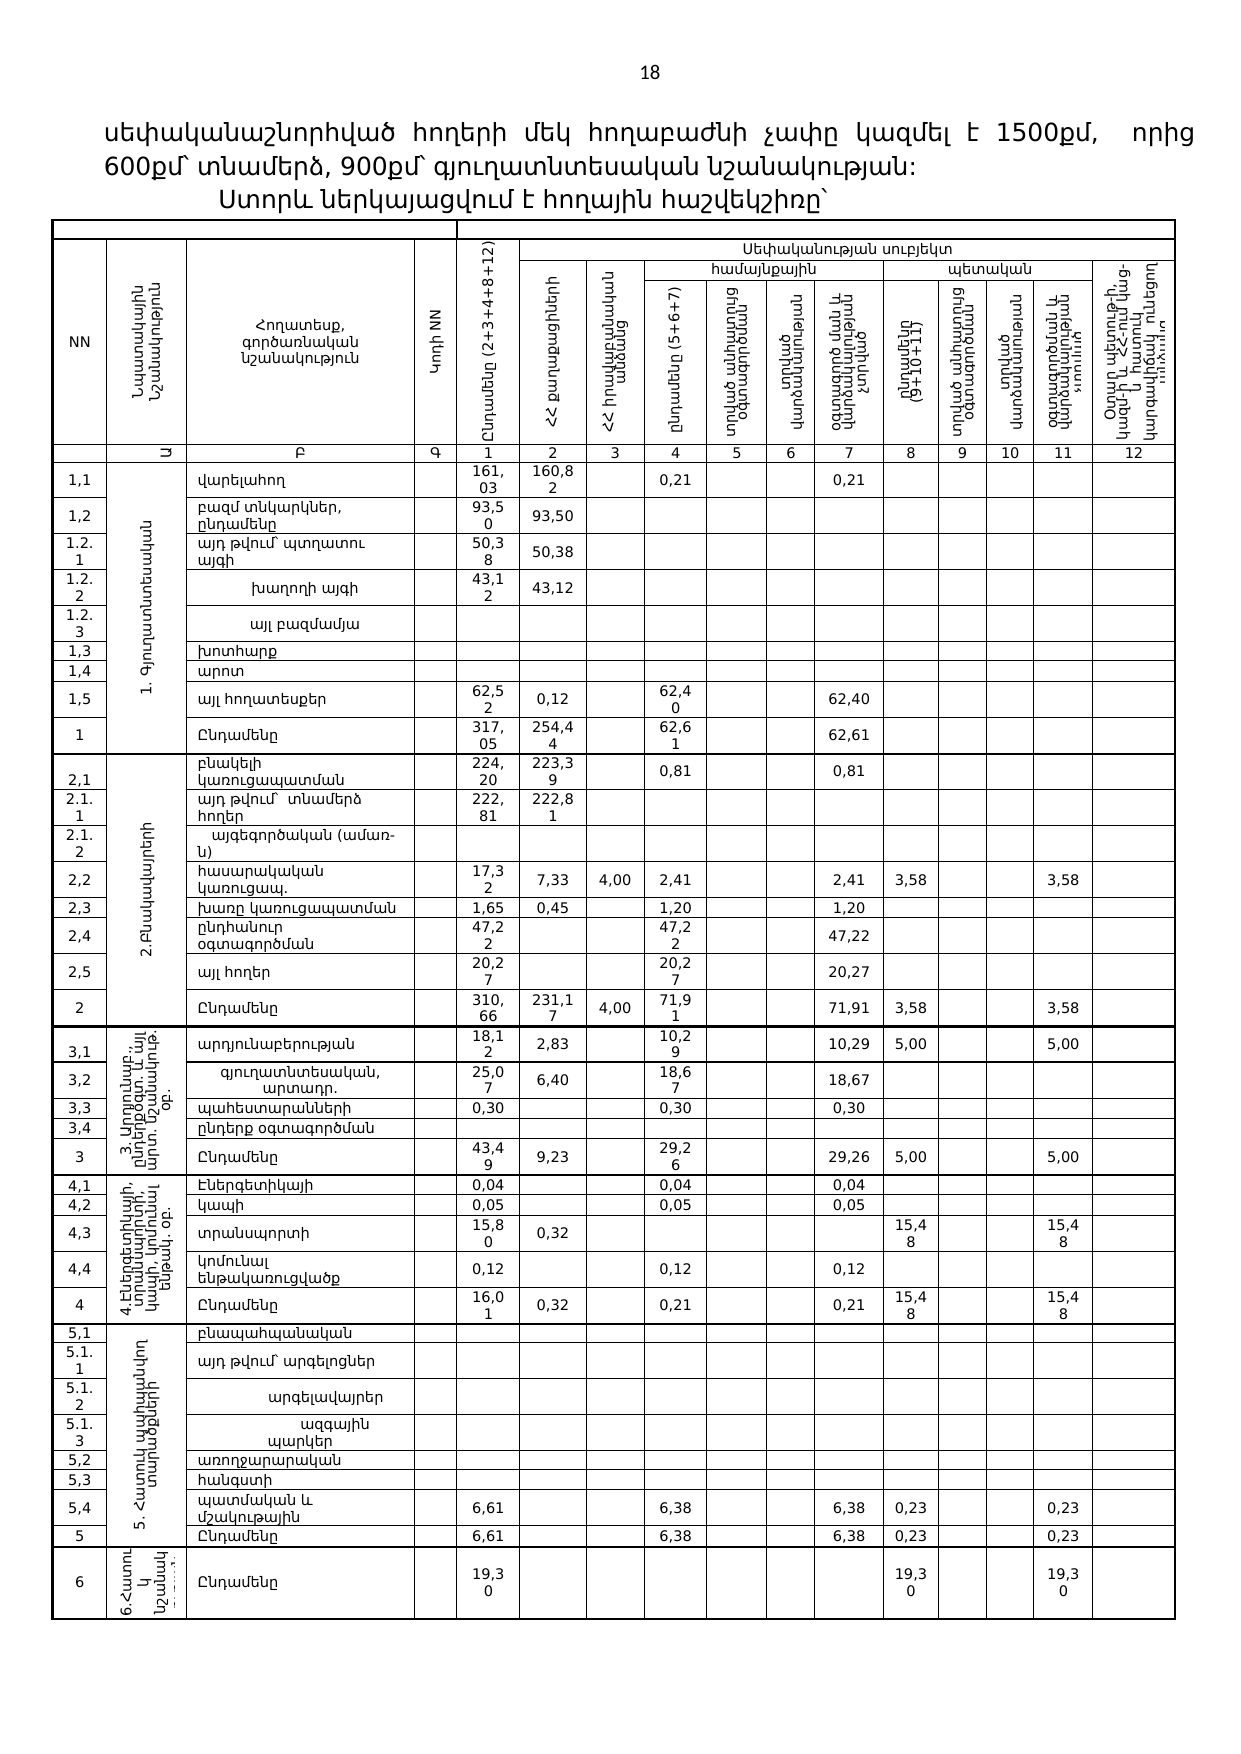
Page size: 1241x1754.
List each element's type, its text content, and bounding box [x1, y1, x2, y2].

table_cell Ա [107, 445, 186, 462]
table_cell [884, 1470, 938, 1489]
table_cell [815, 790, 883, 825]
table_cell [587, 661, 644, 681]
table_cell [987, 570, 1033, 605]
table_cell [1093, 1470, 1174, 1489]
table_cell 6,38 [645, 1526, 706, 1546]
table_cell [884, 1343, 938, 1378]
table_cell [939, 1216, 986, 1251]
table_cell [815, 1415, 883, 1450]
table_cell բնապահպանական [187, 1325, 414, 1342]
table_cell [939, 1119, 986, 1138]
table_cell 7,33 [520, 862, 586, 897]
table_cell արոտ [187, 661, 414, 681]
table_cell [939, 682, 986, 717]
table_cell [587, 826, 644, 861]
table_cell 0,81 [645, 755, 706, 789]
table_cell [415, 606, 456, 641]
table_cell [884, 718, 938, 753]
table_cell 43,12 [457, 570, 519, 605]
table_cell [987, 755, 1033, 789]
table_cell [1093, 1176, 1174, 1194]
table_cell [815, 1470, 883, 1489]
table_cell 5,00 [1034, 1139, 1092, 1174]
table_cell [767, 1548, 814, 1618]
table_cell [707, 1325, 766, 1342]
table_cell 0,05 [457, 1195, 519, 1215]
table_cell [707, 1490, 766, 1525]
table_cell 3,2 [54, 1063, 106, 1097]
table_cell 5,3 [54, 1470, 106, 1489]
table_cell 1 [54, 718, 106, 753]
table_cell [587, 682, 644, 717]
table_cell [884, 954, 938, 989]
table_cell 1,5 [54, 682, 106, 717]
table_cell 15,80 [457, 1216, 519, 1251]
table_cell 43,49 [457, 1139, 519, 1174]
table_cell 5,1 [54, 1325, 106, 1342]
table_cell [884, 682, 938, 717]
table_cell [415, 755, 456, 789]
table_cell [939, 1490, 986, 1525]
table_cell [1093, 1216, 1174, 1251]
table_cell 0,12 [520, 682, 586, 717]
table_cell 0,45 [520, 898, 586, 917]
table_cell 2,41 [645, 862, 706, 897]
table_cell [767, 1195, 814, 1215]
table_cell [987, 498, 1033, 533]
table_cell 0,81 [815, 755, 883, 789]
table_cell [815, 826, 883, 861]
table_cell 0,21 [645, 463, 706, 497]
table_cell օգտագործ ման և վարձակալության չտրված [815, 281, 883, 444]
table_cell [707, 1451, 766, 1469]
table_cell 222,81 [457, 790, 519, 825]
table_cell Ընդամենը [187, 718, 414, 753]
table_cell [1093, 1548, 1174, 1618]
table_cell [884, 1415, 938, 1450]
table_cell կապի [187, 1195, 414, 1215]
table_cell [987, 534, 1033, 569]
table_cell [767, 1176, 814, 1194]
table_cell 29,26 [815, 1139, 883, 1174]
table_cell [815, 1451, 883, 1469]
table_cell 62,61 [815, 718, 883, 753]
table_cell Էներգետիկայի [187, 1176, 414, 1194]
table_cell [587, 755, 644, 789]
table_cell [587, 1343, 644, 1378]
table_cell տրված անհատույց օգտագործման [707, 281, 766, 444]
table_cell [884, 1176, 938, 1194]
table_cell [1034, 1252, 1092, 1287]
table_cell [939, 1195, 986, 1215]
table_cell պատմական և մշակութային [187, 1490, 414, 1525]
table_cell [815, 570, 883, 605]
table_cell [767, 826, 814, 861]
table_cell 0,04 [645, 1176, 706, 1194]
table_cell 3,1 [54, 1028, 106, 1061]
table_cell [767, 498, 814, 533]
table_cell ՀՀ քաղաքացիների [520, 261, 586, 444]
table_cell [587, 534, 644, 569]
table_cell 0,05 [645, 1195, 706, 1215]
table_cell հասարակական կառուցապ. [187, 862, 414, 897]
table_cell [767, 755, 814, 789]
table_cell [415, 1470, 456, 1489]
table_cell [1093, 1325, 1174, 1342]
table_cell այլ հողեր [187, 954, 414, 989]
table_cell [1034, 826, 1092, 861]
table_cell [939, 1176, 986, 1194]
table_cell բազմ տնկարկներ, ընդամենը [187, 498, 414, 533]
table_cell [939, 755, 986, 789]
table_cell այլ հողատեսքեր [187, 682, 414, 717]
table_cell 15,48 [1034, 1288, 1092, 1323]
table_cell [587, 1119, 644, 1138]
table_cell [520, 1548, 586, 1618]
table_cell 317,05 [457, 718, 519, 753]
table_cell [707, 1119, 766, 1138]
table_cell 224,20 [457, 755, 519, 789]
table_cell [587, 1325, 644, 1342]
table_cell [457, 606, 519, 641]
table_cell 6 [54, 1548, 106, 1618]
table_cell [54, 445, 106, 462]
table_cell 62,52 [457, 682, 519, 717]
table_cell [1093, 463, 1174, 497]
table_cell [415, 498, 456, 533]
table_cell ՀՀ իրավաբանական անձանց [587, 261, 644, 444]
table_cell [520, 954, 586, 989]
table_cell [587, 1063, 644, 1097]
table_cell 10,29 [645, 1028, 706, 1061]
table_cell [939, 1288, 986, 1323]
table_cell Գ [415, 445, 456, 462]
table_cell [1034, 661, 1092, 681]
table_cell [415, 990, 456, 1025]
table_cell [707, 1176, 766, 1194]
table_cell [457, 661, 519, 681]
table_cell ընդամենը (5+6+7) [645, 281, 706, 444]
table_cell 0,30 [815, 1099, 883, 1118]
table_cell խաղողի այգի [187, 570, 414, 605]
table_cell [884, 1119, 938, 1138]
table_cell [707, 1216, 766, 1251]
table_cell 11 [1034, 445, 1092, 462]
table_cell 9 [939, 445, 986, 462]
table_cell [415, 1216, 456, 1251]
table_cell [987, 790, 1033, 825]
table_cell համայնքային [645, 261, 883, 280]
table_cell [884, 570, 938, 605]
table_cell տրված վարձակալության [767, 281, 814, 444]
table_cell տրված անհատույց օգտագործման [939, 281, 986, 444]
table_cell [767, 606, 814, 641]
table_cell [707, 790, 766, 825]
table_cell 0,32 [520, 1288, 586, 1323]
table_cell [815, 1325, 883, 1342]
table_cell [707, 606, 766, 641]
table_cell 5,2 [54, 1451, 106, 1469]
table_cell [415, 1415, 456, 1450]
table_cell 1,20 [815, 898, 883, 917]
table_cell 17,32 [457, 862, 519, 897]
table_cell 222,81 [520, 790, 586, 825]
table_cell [939, 606, 986, 641]
table_cell Օտար պետութ-ի, կազմ-ի և ՀՀ-ում կաց-ն հատուկ կարգավիճակ ունեցող անձանց [1093, 261, 1174, 444]
table_cell [939, 498, 986, 533]
table_cell [815, 534, 883, 569]
table_cell 1,1 [54, 463, 106, 497]
table_cell 71,91 [815, 990, 883, 1025]
table_cell [767, 1470, 814, 1489]
table_cell 4.Էներգետիկայի, տրանսպորտի, կապի, կոմունալ ենթակ. օբ. [107, 1176, 186, 1323]
table_cell [767, 682, 814, 717]
table_cell [1093, 1451, 1174, 1469]
table_cell [884, 826, 938, 861]
table_cell 2,4 [54, 918, 106, 953]
table_cell 3,58 [884, 862, 938, 897]
table_cell խառը կառուցապատման [187, 898, 414, 917]
table_cell 1,2 [54, 498, 106, 533]
table_cell [415, 1288, 456, 1323]
table_cell [815, 498, 883, 533]
table_cell 3,3 [54, 1099, 106, 1118]
table_cell [1034, 954, 1092, 989]
table_cell 0,05 [815, 1195, 883, 1215]
table_cell [767, 1325, 814, 1342]
table_cell [645, 606, 706, 641]
table_cell [587, 463, 644, 497]
table_cell [457, 826, 519, 861]
table_cell վարելահող [187, 463, 414, 497]
table_cell 50,38 [520, 534, 586, 569]
table_cell [587, 1176, 644, 1194]
table_cell 2.1.2 [54, 826, 106, 861]
table_cell [707, 1526, 766, 1546]
table_cell 4,2 [54, 1195, 106, 1215]
table_cell 4 [645, 445, 706, 462]
table_cell Ընդամենը [187, 1288, 414, 1323]
table_cell [1034, 534, 1092, 569]
table_cell [520, 642, 586, 660]
table_cell [884, 606, 938, 641]
table_cell [767, 954, 814, 989]
table_cell հանգստի [187, 1470, 414, 1489]
table_cell [767, 1343, 814, 1378]
table_cell [884, 1451, 938, 1469]
table_cell [707, 898, 766, 917]
text Ստորև ներկայացվում է հողային հաշվեկշիռը՝ [103, 185, 1196, 214]
table_cell 8 [884, 445, 938, 462]
table_cell [1093, 682, 1174, 717]
table_cell 10 [987, 445, 1033, 462]
table_cell [1093, 718, 1174, 753]
table_cell 6,38 [815, 1490, 883, 1525]
table_cell [987, 606, 1033, 641]
table_cell [645, 534, 706, 569]
table_cell [767, 463, 814, 497]
table_cell [1093, 1139, 1174, 1174]
table_cell [520, 1526, 586, 1546]
table_cell [645, 661, 706, 681]
table_cell [767, 1139, 814, 1174]
table_cell [707, 534, 766, 569]
table_cell [987, 1099, 1033, 1118]
table_cell 50,38 [457, 534, 519, 569]
table_cell այգեգործական (ամառ-ն) [187, 826, 414, 861]
table_cell բնակելի կառուցապատման [187, 755, 414, 789]
table_cell [1034, 1343, 1092, 1378]
table_cell [1034, 606, 1092, 641]
table_cell 254,44 [520, 718, 586, 753]
table_cell այլ բազմամյա [187, 606, 414, 641]
table_cell [707, 682, 766, 717]
table_cell [884, 1252, 938, 1287]
table_cell [767, 898, 814, 917]
table_cell [415, 918, 456, 953]
table_cell [457, 1470, 519, 1489]
table_cell [415, 1176, 456, 1194]
table_cell 1.2.1 [54, 534, 106, 569]
table_cell [939, 1548, 986, 1618]
table_cell [415, 1252, 456, 1287]
table_cell [707, 1379, 766, 1414]
table_cell [1093, 862, 1174, 897]
table_cell [884, 661, 938, 681]
table_cell [415, 1379, 456, 1414]
table_cell [520, 661, 586, 681]
table_cell [987, 1063, 1033, 1097]
table_cell [884, 918, 938, 953]
table_cell [1093, 498, 1174, 533]
table_cell 19,30 [1034, 1548, 1092, 1618]
table_cell [645, 1470, 706, 1489]
table_cell 93,50 [457, 498, 519, 533]
table_cell [1093, 534, 1174, 569]
table_cell [939, 1028, 986, 1061]
table_cell [520, 1176, 586, 1194]
table_cell [987, 990, 1033, 1025]
table_cell [587, 718, 644, 753]
table_cell [939, 1099, 986, 1118]
table_cell [815, 642, 883, 660]
table_cell [987, 661, 1033, 681]
table_cell Ընդամենը [187, 1548, 414, 1618]
table_cell [987, 1216, 1033, 1251]
table_cell գյուղատնտեսական, արտադր. [187, 1063, 414, 1097]
table_cell [587, 1379, 644, 1414]
table_cell [815, 661, 883, 681]
table_cell [707, 1252, 766, 1287]
table_cell [767, 1490, 814, 1525]
table_cell 3,58 [1034, 990, 1092, 1025]
table_cell [939, 1252, 986, 1287]
table_cell 0,32 [520, 1216, 586, 1251]
table_cell 0,21 [815, 1288, 883, 1323]
table_cell [987, 1139, 1033, 1174]
table_cell [939, 1379, 986, 1414]
table_cell [815, 1343, 883, 1378]
table_cell [939, 661, 986, 681]
table_cell 4,4 [54, 1252, 106, 1287]
table_cell [1034, 570, 1092, 605]
table_cell [645, 642, 706, 660]
table_cell [884, 463, 938, 497]
table_cell [767, 862, 814, 897]
table_cell 19,30 [457, 1548, 519, 1618]
table_cell [939, 1343, 986, 1378]
table_cell 3 [54, 1139, 106, 1174]
table_cell [415, 1548, 456, 1618]
table_cell 10,29 [815, 1028, 883, 1061]
table_cell [939, 1526, 986, 1546]
table_cell [1034, 898, 1092, 917]
table_cell [457, 1379, 519, 1414]
table_cell [645, 498, 706, 533]
table_cell [987, 1490, 1033, 1525]
table_cell 93,50 [520, 498, 586, 533]
table_cell [645, 1451, 706, 1469]
table_cell [987, 954, 1033, 989]
table_cell 4,00 [587, 990, 644, 1025]
table_cell 15,48 [1034, 1216, 1092, 1251]
table_cell [767, 1415, 814, 1450]
table_cell [457, 642, 519, 660]
table_cell 9,23 [520, 1139, 586, 1174]
table_cell 62,40 [815, 682, 883, 717]
table_cell [415, 661, 456, 681]
table_cell 5,00 [1034, 1028, 1092, 1061]
table_cell [884, 1195, 938, 1215]
table_cell 2,83 [520, 1028, 586, 1061]
table_cell [707, 826, 766, 861]
table_cell [415, 1099, 456, 1118]
table_cell 161,03 [457, 463, 519, 497]
table_cell 6.Հատուկ նշանակության [107, 1548, 186, 1618]
table_cell այդ թվում՝ պտղատու այգի [187, 534, 414, 569]
table_cell [767, 1526, 814, 1546]
table_cell [707, 1548, 766, 1618]
table_cell 0,23 [1034, 1526, 1092, 1546]
table_cell [707, 1415, 766, 1450]
table_cell 18,12 [457, 1028, 519, 1061]
table_cell [1093, 606, 1174, 641]
table_cell [520, 1119, 586, 1138]
table_cell [987, 918, 1033, 953]
table_cell 3. Արդյունաբ., ընդերքօգտ. և այլ արտ. նշանակութ. օբ. [107, 1028, 186, 1174]
table_cell տրանսպորտի [187, 1216, 414, 1251]
table_cell [645, 790, 706, 825]
table_cell Ընդամենը [187, 1139, 414, 1174]
table_cell [767, 1119, 814, 1138]
table_cell 0,12 [457, 1252, 519, 1287]
table_cell [587, 1252, 644, 1287]
table_cell [587, 1139, 644, 1174]
table_cell [1093, 1490, 1174, 1525]
table_cell [1093, 1343, 1174, 1378]
table_cell [987, 642, 1033, 660]
table_cell [415, 1119, 456, 1138]
table_cell [767, 570, 814, 605]
table_cell [987, 1119, 1033, 1138]
table_cell [520, 606, 586, 641]
table_cell [707, 954, 766, 989]
table_cell [457, 1119, 519, 1138]
table_cell [1034, 1415, 1092, 1450]
table_cell [415, 1063, 456, 1097]
table_cell [1093, 755, 1174, 789]
table_cell 2.1.1 [54, 790, 106, 825]
table_cell [587, 642, 644, 660]
table_cell [987, 1288, 1033, 1323]
table_cell 2,41 [815, 862, 883, 897]
table_cell [815, 1119, 883, 1138]
table_cell պետական [884, 261, 1092, 280]
table_cell [707, 755, 766, 789]
table_cell [520, 1099, 586, 1118]
table_cell [1034, 1099, 1092, 1118]
table_cell [1034, 918, 1092, 953]
table_cell 43,12 [520, 570, 586, 605]
table_cell [415, 1028, 456, 1061]
table_cell այդ թվում՝ տնամերձ հողեր [187, 790, 414, 825]
table_cell [457, 1325, 519, 1342]
table_cell 231,17 [520, 990, 586, 1025]
table_cell [987, 1548, 1033, 1618]
table_cell [707, 1288, 766, 1323]
table_cell Սեփականության սուբյեկտ [520, 240, 1174, 260]
table_cell 0,04 [457, 1176, 519, 1194]
table_cell 223,39 [520, 755, 586, 789]
table_cell [987, 1451, 1033, 1469]
table_cell [884, 498, 938, 533]
table_cell 62,40 [645, 682, 706, 717]
table_cell [457, 1415, 519, 1450]
table_cell [987, 1470, 1033, 1489]
table_cell [987, 862, 1033, 897]
table_cell 1 [457, 445, 519, 462]
table_cell [415, 718, 456, 753]
table_cell [1034, 682, 1092, 717]
table_cell [520, 918, 586, 953]
table_cell 62,61 [645, 718, 706, 753]
table_cell [520, 1470, 586, 1489]
table_cell [767, 1063, 814, 1097]
table_cell [1034, 755, 1092, 789]
table_cell [1093, 1415, 1174, 1450]
table_cell 0,23 [884, 1526, 938, 1546]
table_cell 160,82 [520, 463, 586, 497]
table_cell [884, 1063, 938, 1097]
table_cell [767, 718, 814, 753]
table_cell [587, 1028, 644, 1061]
table_cell [1034, 498, 1092, 533]
table_cell արգելավայրեր [187, 1379, 414, 1414]
table_cell [815, 1379, 883, 1414]
table_cell [415, 898, 456, 917]
table_cell [587, 954, 644, 989]
table_cell [645, 1415, 706, 1450]
table_cell 5,4 [54, 1490, 106, 1525]
table_cell [415, 826, 456, 861]
table_cell [1034, 1451, 1092, 1469]
table_cell [587, 1216, 644, 1251]
table_cell 3,58 [884, 990, 938, 1025]
table_cell 1.2.3 [54, 606, 106, 641]
table_cell 2.Բնակավայրերի [107, 755, 186, 1025]
table_cell [939, 990, 986, 1025]
table_cell [1093, 1028, 1174, 1061]
table_cell [520, 1195, 586, 1215]
table_cell [939, 898, 986, 917]
table_cell [1093, 790, 1174, 825]
table_cell [707, 918, 766, 953]
table_cell ընդհանուր օգտագործման [187, 918, 414, 953]
table_cell [1093, 570, 1174, 605]
table_cell [1034, 1119, 1092, 1138]
table_cell 2,5 [54, 954, 106, 989]
table_cell [767, 661, 814, 681]
table_cell 71,91 [645, 990, 706, 1025]
table_cell [415, 1325, 456, 1342]
table_cell [645, 1548, 706, 1618]
table_cell [939, 1139, 986, 1174]
table_cell [1093, 661, 1174, 681]
table_cell ընդերք օգտագործման [187, 1119, 414, 1138]
table_cell [987, 1325, 1033, 1342]
table_cell [939, 1063, 986, 1097]
table_cell [987, 898, 1033, 917]
table_cell [415, 1526, 456, 1546]
table_cell [1034, 1063, 1092, 1097]
table_cell [587, 1490, 644, 1525]
table_cell [707, 1028, 766, 1061]
table_cell [520, 1252, 586, 1287]
table_cell [767, 790, 814, 825]
table_cell 0,12 [645, 1252, 706, 1287]
table_cell [939, 642, 986, 660]
table_cell [587, 1415, 644, 1450]
table_cell [415, 642, 456, 660]
table_cell [939, 718, 986, 753]
table_cell [520, 826, 586, 861]
table_cell [767, 1216, 814, 1251]
table_cell [707, 990, 766, 1025]
table_cell 2,1 [54, 755, 106, 789]
table_cell 0,21 [815, 463, 883, 497]
table_cell [884, 790, 938, 825]
table_cell 16,01 [457, 1288, 519, 1323]
table_cell 5.1.2 [54, 1379, 106, 1414]
table_cell [987, 1195, 1033, 1215]
table_cell պահեստարանների [187, 1099, 414, 1118]
table_cell 310,66 [457, 990, 519, 1025]
table_cell [884, 1099, 938, 1118]
table_cell [1093, 1099, 1174, 1118]
table_cell [1093, 1119, 1174, 1138]
table_cell [987, 1415, 1033, 1450]
table_cell [707, 718, 766, 753]
table_cell [939, 534, 986, 569]
table_cell [1093, 1252, 1174, 1287]
table_cell [415, 570, 456, 605]
table_cell 6,40 [520, 1063, 586, 1097]
table_cell [415, 1139, 456, 1174]
table_cell [1093, 642, 1174, 660]
table_cell 47,22 [645, 918, 706, 953]
table_cell 18,67 [815, 1063, 883, 1097]
table_cell 7 [815, 445, 883, 462]
table_cell Կոդի NN [415, 240, 456, 444]
table_cell [987, 826, 1033, 861]
table_cell [987, 718, 1033, 753]
table_cell [645, 570, 706, 605]
table_cell 3 [587, 445, 644, 462]
table_cell 2,3 [54, 898, 106, 917]
table_cell 5,00 [884, 1028, 938, 1061]
table_cell 3,4 [54, 1119, 106, 1138]
table_cell [767, 990, 814, 1025]
table_cell 20,27 [645, 954, 706, 989]
table_cell Ընդամենը [187, 1526, 414, 1546]
table_cell [884, 898, 938, 917]
table_cell 2 [54, 990, 106, 1025]
table_cell 15,48 [884, 1288, 938, 1323]
table_cell [939, 826, 986, 861]
table_cell 0,30 [645, 1099, 706, 1118]
table_cell [587, 498, 644, 533]
table_cell [587, 1099, 644, 1118]
table_cell 0,12 [815, 1252, 883, 1287]
table_cell [1093, 1195, 1174, 1215]
table_cell [1093, 1526, 1174, 1546]
table_cell NN [54, 240, 106, 444]
table_cell [707, 661, 766, 681]
table_cell Բ [187, 445, 414, 462]
table_cell 15,48 [884, 1216, 938, 1251]
table_cell [1093, 1288, 1174, 1323]
table_cell 4,1 [54, 1176, 106, 1194]
table_cell [520, 1343, 586, 1378]
table_cell [520, 1415, 586, 1450]
table_cell [520, 1490, 586, 1525]
table_cell [884, 1325, 938, 1342]
table_cell [587, 790, 644, 825]
table_cell [1034, 1325, 1092, 1342]
table_cell տրված վարձակալության [987, 281, 1033, 444]
table_cell 12 [1093, 445, 1174, 462]
table_cell [587, 1195, 644, 1215]
table_cell [415, 1195, 456, 1215]
table_cell [415, 534, 456, 569]
table_cell [939, 954, 986, 989]
table_cell [939, 1470, 986, 1489]
table_cell [645, 1343, 706, 1378]
table_cell Նպատակային Նշանակություն [107, 240, 186, 444]
table_cell 4 [54, 1288, 106, 1323]
table_cell [707, 1195, 766, 1215]
table_cell ազգային պարկեր [187, 1415, 414, 1450]
table_cell [587, 898, 644, 917]
table_cell [415, 682, 456, 717]
table_cell [707, 1343, 766, 1378]
table_cell [587, 918, 644, 953]
table_cell [939, 463, 986, 497]
table_cell [939, 1451, 986, 1469]
table_cell [987, 1252, 1033, 1287]
table_cell 5 [707, 445, 766, 462]
table_cell [587, 1451, 644, 1469]
table_cell [645, 1379, 706, 1414]
table_cell [707, 570, 766, 605]
table_cell [587, 1470, 644, 1489]
table_cell օգտագործման և վարձակալության չտրված [1034, 281, 1092, 444]
table_cell [707, 498, 766, 533]
table_cell [767, 1099, 814, 1118]
table_cell [415, 954, 456, 989]
table_cell 3,58 [1034, 862, 1092, 897]
table_cell [1034, 790, 1092, 825]
table_cell Ընդամենը (2+3+4+8+12) [457, 240, 519, 444]
table_cell 19,30 [884, 1548, 938, 1618]
table_cell այդ թվում՝ արգելոցներ [187, 1343, 414, 1378]
table_cell [1093, 1379, 1174, 1414]
table_cell առողջարարական [187, 1451, 414, 1469]
table_cell [815, 1216, 883, 1251]
table_cell [767, 918, 814, 953]
table_cell [415, 1451, 456, 1469]
table_cell 20,27 [815, 954, 883, 989]
table_cell 6,38 [645, 1490, 706, 1525]
table_cell [884, 755, 938, 789]
table_cell 1,4 [54, 661, 106, 681]
table_cell [939, 570, 986, 605]
table_cell 1.2.2 [54, 570, 106, 605]
table_cell 18,67 [645, 1063, 706, 1097]
table_cell [457, 1451, 519, 1469]
table_cell [520, 1379, 586, 1414]
table_cell [457, 1343, 519, 1378]
table_cell 47,22 [457, 918, 519, 953]
table_cell [987, 1176, 1033, 1194]
table_cell [884, 1379, 938, 1414]
table_cell [707, 1470, 766, 1489]
table_cell [707, 642, 766, 660]
table_cell [1093, 918, 1174, 953]
table_cell խոտհարք [187, 642, 414, 660]
table_cell [1093, 990, 1174, 1025]
table_cell [767, 1028, 814, 1061]
table_cell [1034, 463, 1092, 497]
table_cell ընդամենը (9+10+11) [884, 281, 938, 444]
table_cell 2 [520, 445, 586, 462]
table_cell 5.1.1 [54, 1343, 106, 1378]
table_cell [415, 1343, 456, 1378]
table_cell 6 [767, 445, 814, 462]
table_cell 1,20 [645, 898, 706, 917]
table_cell [767, 1288, 814, 1323]
table_cell [707, 862, 766, 897]
table_cell [987, 1028, 1033, 1061]
table_cell [1093, 898, 1174, 917]
table_cell [767, 534, 814, 569]
table_cell [1034, 1470, 1092, 1489]
table_cell [884, 642, 938, 660]
table_cell 1,65 [457, 898, 519, 917]
table_cell [987, 682, 1033, 717]
table_cell [415, 463, 456, 497]
table_cell [415, 862, 456, 897]
table_cell արդյունաբերության [187, 1028, 414, 1061]
table_cell Ընդամենը [187, 990, 414, 1025]
table_cell [415, 790, 456, 825]
table_cell [1034, 718, 1092, 753]
table_cell 6,38 [815, 1526, 883, 1546]
table_cell [939, 918, 986, 953]
table_cell [939, 1415, 986, 1450]
table_cell [767, 1252, 814, 1287]
table_cell [645, 1119, 706, 1138]
table_cell [707, 1063, 766, 1097]
table_cell [520, 1325, 586, 1342]
table_cell 0,04 [815, 1176, 883, 1194]
table_cell [939, 1325, 986, 1342]
table_cell [767, 1451, 814, 1469]
table_cell [767, 642, 814, 660]
table_cell [415, 1490, 456, 1525]
table_cell 5. Հատուկ պահպանվող տարածքների [107, 1325, 186, 1546]
table_header [54, 221, 456, 238]
table_cell [884, 534, 938, 569]
table_cell [1093, 1063, 1174, 1097]
table_cell [1034, 1195, 1092, 1215]
table_cell 20,27 [457, 954, 519, 989]
table_cell [587, 1288, 644, 1323]
table_cell [587, 1526, 644, 1546]
table_cell [1093, 954, 1174, 989]
table_cell [1093, 826, 1174, 861]
table_cell [1034, 1176, 1092, 1194]
table_cell [939, 862, 986, 897]
table_cell [987, 1343, 1033, 1378]
table_cell 6,61 [457, 1526, 519, 1546]
table_cell [645, 826, 706, 861]
table_cell 25,07 [457, 1063, 519, 1097]
table_cell 5 [54, 1526, 106, 1546]
table_cell [987, 1379, 1033, 1414]
table_cell 4,3 [54, 1216, 106, 1251]
table_cell 29,26 [645, 1139, 706, 1174]
table_cell [587, 570, 644, 605]
table_cell 5.1.3 [54, 1415, 106, 1450]
table_cell [707, 463, 766, 497]
table_cell [1034, 642, 1092, 660]
table_cell 4,00 [587, 862, 644, 897]
table_cell 0,21 [645, 1288, 706, 1323]
table_cell [707, 1099, 766, 1118]
table_cell [645, 1216, 706, 1251]
table_cell 0,30 [457, 1099, 519, 1118]
table_cell [520, 1451, 586, 1469]
table_header [458, 221, 1174, 238]
table_cell [815, 1548, 883, 1618]
table_cell [767, 1379, 814, 1414]
table_cell [707, 1139, 766, 1174]
table_cell [939, 790, 986, 825]
table_cell [987, 1526, 1033, 1546]
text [103, 118, 1196, 181]
table_cell 0,23 [884, 1490, 938, 1525]
table_cell [645, 1325, 706, 1342]
table_cell 5,00 [884, 1139, 938, 1174]
table_cell 1,3 [54, 642, 106, 660]
table_cell կոմունալ ենթակառուցվածք [187, 1252, 414, 1287]
table_cell [1034, 1379, 1092, 1414]
table_cell 6,61 [457, 1490, 519, 1525]
table_cell [987, 463, 1033, 497]
table_cell Հողատեսք, գործառնական նշանակություն [187, 240, 414, 444]
table_cell [587, 1548, 644, 1618]
table_cell 47,22 [815, 918, 883, 953]
table_cell 1. Գյուղատնտեսական [107, 463, 186, 753]
table_cell [815, 606, 883, 641]
table_cell 2,2 [54, 862, 106, 897]
table_cell [587, 606, 644, 641]
table_cell 0,23 [1034, 1490, 1092, 1525]
